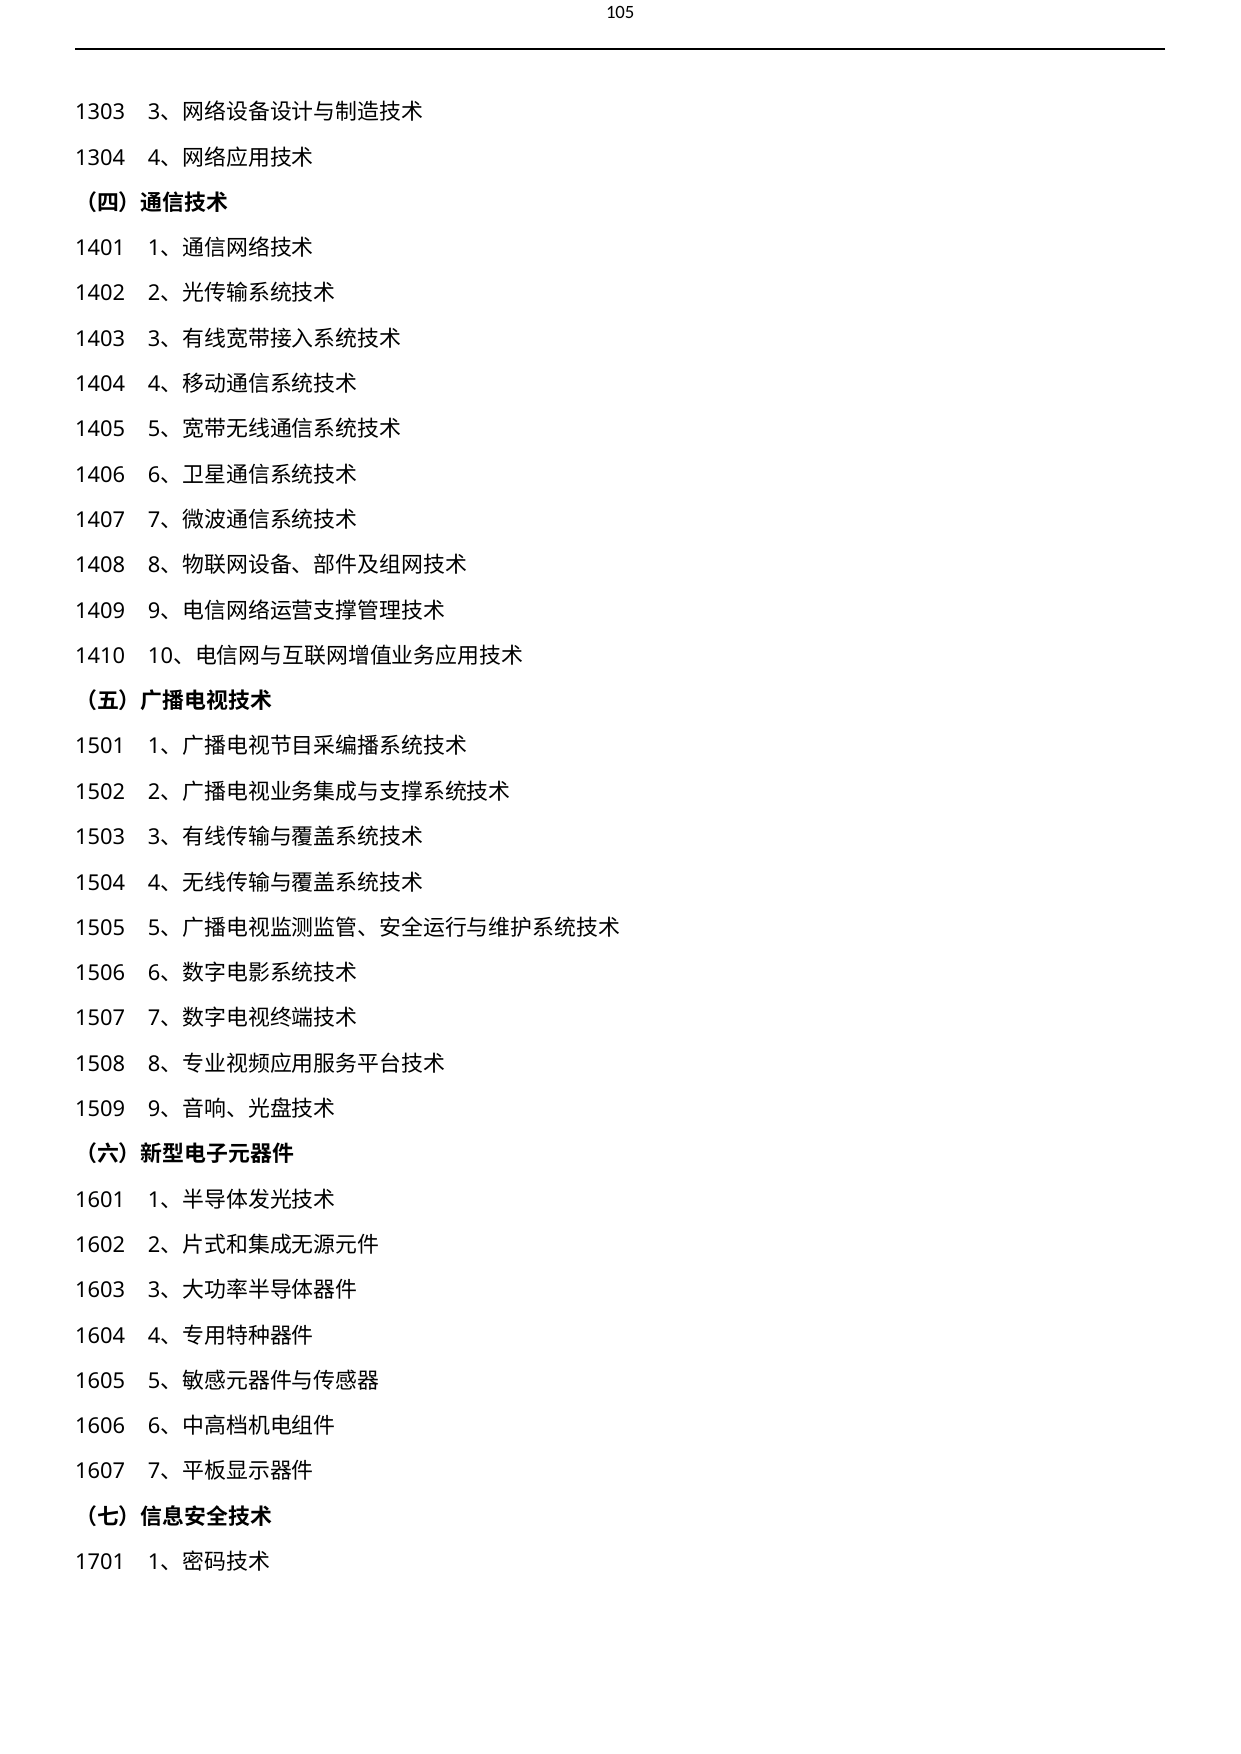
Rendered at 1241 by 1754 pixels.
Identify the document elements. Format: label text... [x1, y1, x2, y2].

text 1506 6、数字电影系统技术 [75, 948, 1165, 994]
text 1403 3、有线宽带接入系统技术 [75, 314, 1165, 359]
text 1602 2、片式和集成无源元件 [75, 1220, 1165, 1266]
text 1509 9、音响、光盘技术 [75, 1084, 1165, 1129]
text 1402 2、光传输系统技术 [75, 269, 1165, 314]
text 1701 1、密码技术 [75, 1537, 1165, 1583]
text 1304 4、网络应用技术 [75, 133, 1165, 178]
text 1604 4、专用特种器件 [75, 1311, 1165, 1356]
text 1606 6、中高档机电组件 [75, 1401, 1165, 1447]
text 1601 1、半导体发光技术 [75, 1175, 1165, 1220]
text （六）新型电子元器件 [75, 1129, 1165, 1175]
text 1505 5、广播电视监测监管、安全运行与维护系统技术 [75, 903, 1165, 948]
text 1502 2、广播电视业务集成与支撑系统技术 [75, 767, 1165, 812]
text 1407 7、微波通信系统技术 [75, 495, 1165, 541]
text 1303 3、网络设备设计与制造技术 [75, 87, 1165, 133]
text 1501 1、广播电视节目采编播系统技术 [75, 722, 1165, 767]
text 1605 5、敏感元器件与传感器 [75, 1356, 1165, 1401]
text 1404 4、移动通信系统技术 [75, 359, 1165, 404]
text 1504 4、无线传输与覆盖系统技术 [75, 858, 1165, 903]
text 1409 9、电信网络运营支撑管理技术 [75, 586, 1165, 631]
text 1406 6、卫星通信系统技术 [75, 450, 1165, 495]
text （四）通信技术 [75, 178, 1165, 223]
text 1408 8、物联网设备、部件及组网技术 [75, 541, 1165, 586]
text 1507 7、数字电视终端技术 [75, 994, 1165, 1039]
text 1410 10、电信网与互联网增值业务应用技术 [75, 631, 1165, 676]
text 1405 5、宽带无线通信系统技术 [75, 404, 1165, 450]
text 1603 3、大功率半导体器件 [75, 1266, 1165, 1311]
text （五）广播电视技术 [75, 676, 1165, 722]
text 1503 3、有线传输与覆盖系统技术 [75, 812, 1165, 858]
text 1401 1、通信网络技术 [75, 223, 1165, 269]
text 1508 8、专业视频应用服务平台技术 [75, 1039, 1165, 1084]
text 1607 7、平板显示器件 [75, 1447, 1165, 1492]
text （七）信息安全技术 [75, 1492, 1165, 1537]
